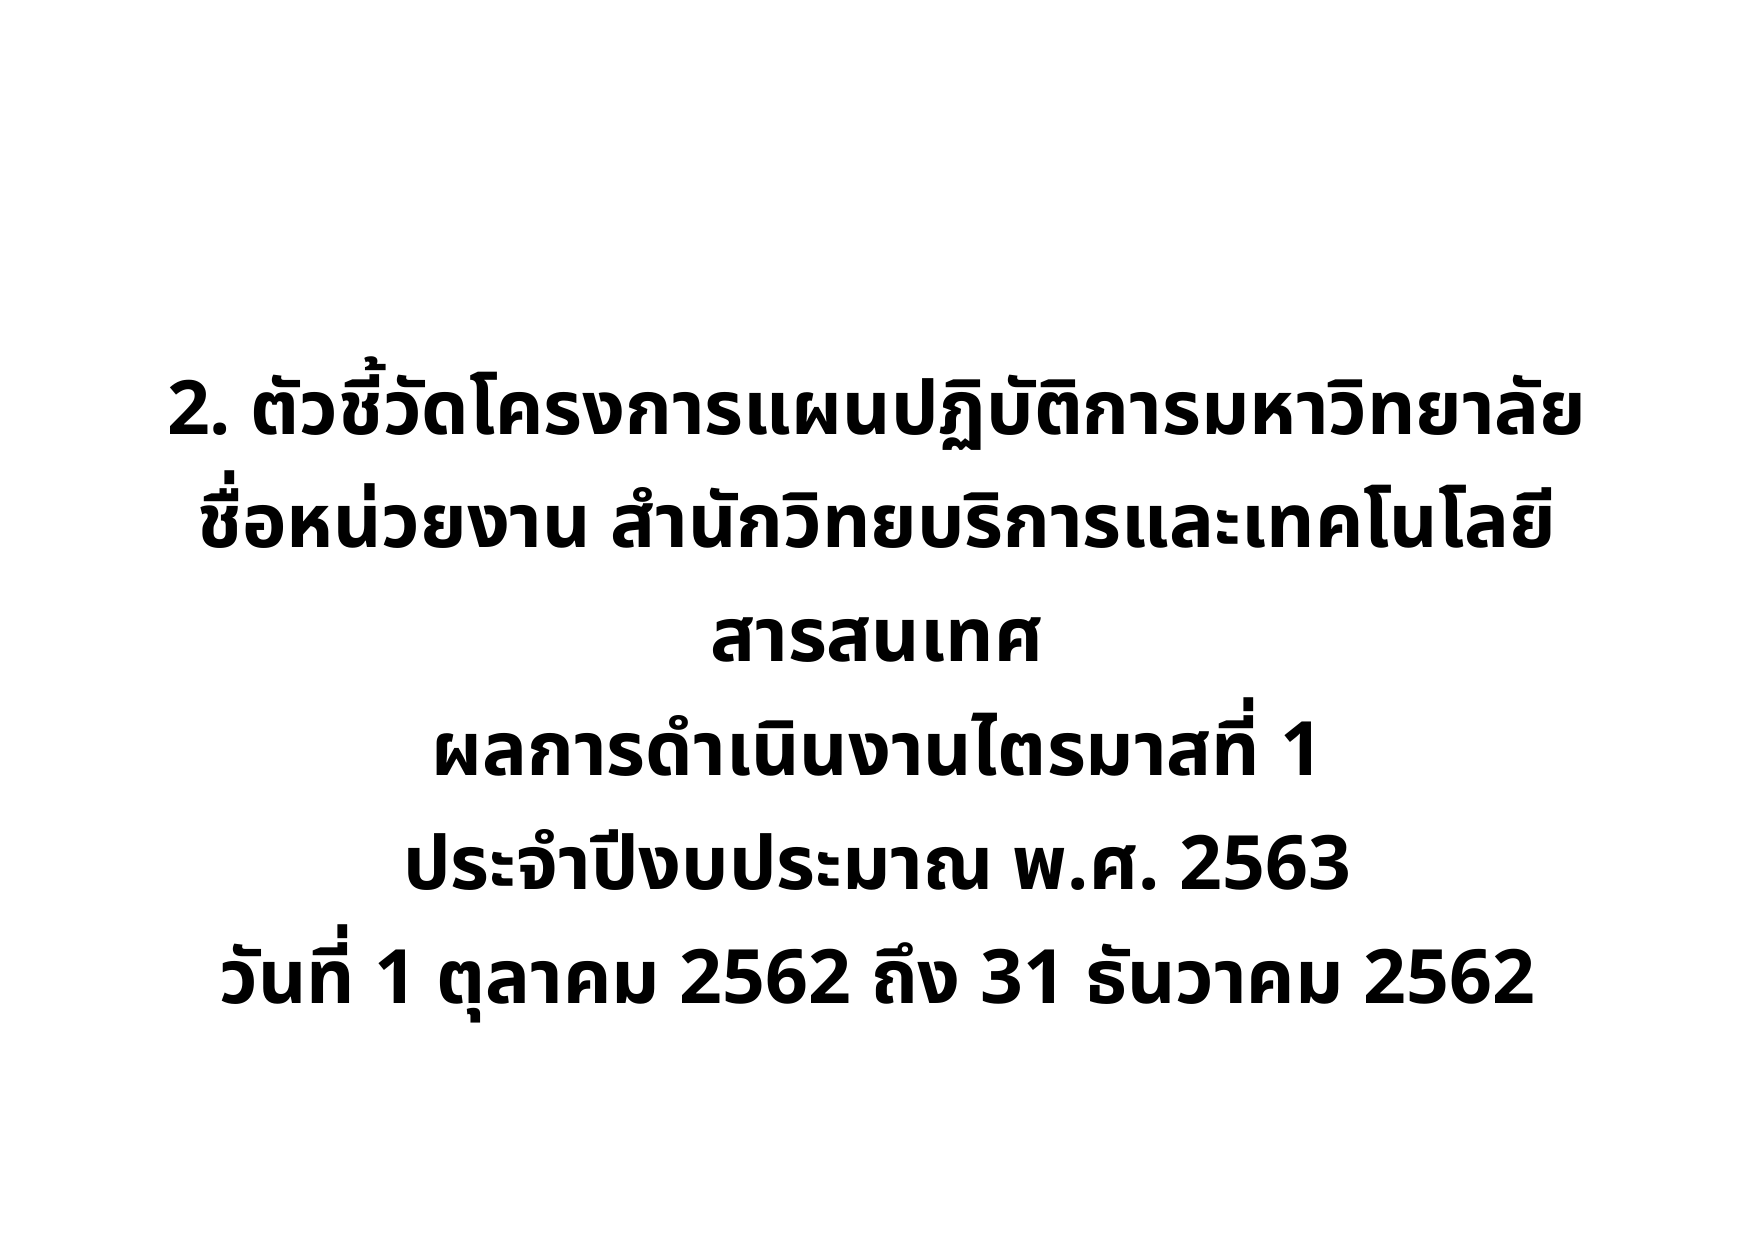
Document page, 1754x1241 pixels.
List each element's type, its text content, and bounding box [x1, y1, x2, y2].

text วันที่ 1 ตุลาคม 2562 ถึง 31 ธันวาคม 2562 [150, 923, 1604, 1037]
text ผลการดำเนินงานไตรมาสที่ 1 [150, 695, 1604, 809]
text 2. ตัวชี้วัดโครงการแผนปฏิบัติการมหาวิทยาลัย [150, 354, 1604, 468]
text ประจำปีงบประมาณ พ.ศ. 2563 [150, 809, 1604, 923]
text ชื่อหน่วยงาน สำนักวิทยบริการและเทคโนโลยีสารสนเทศ [150, 468, 1604, 695]
